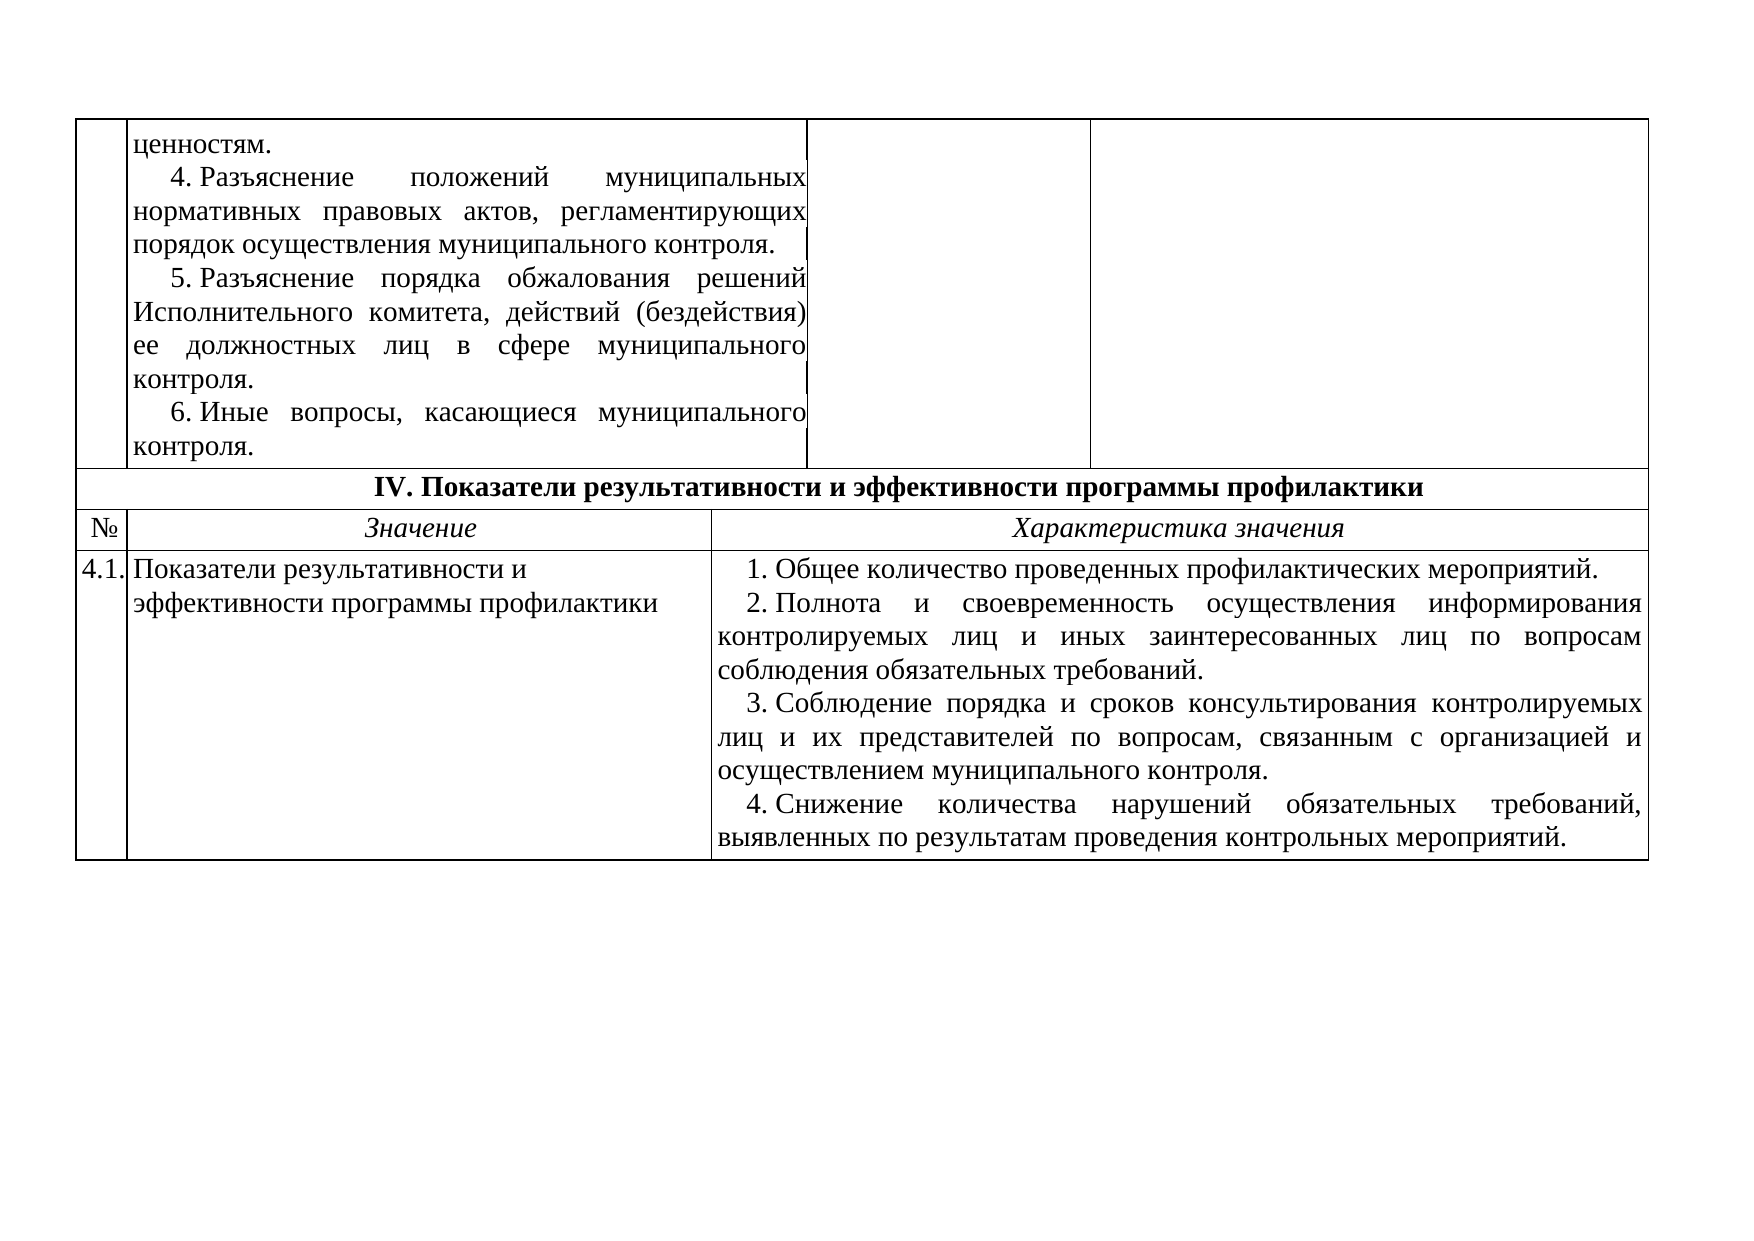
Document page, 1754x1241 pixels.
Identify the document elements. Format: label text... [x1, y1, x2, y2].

table_cell Значение [128, 510, 711, 550]
table_cell IV. Показатели результативности и эффективности программы профилактики [77, 469, 1648, 509]
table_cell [128, 120, 806, 468]
table_cell № [77, 510, 126, 550]
table_cell Характеристика значения [712, 510, 1648, 550]
table_cell Показатели результативности и эффективности программы профилактики [128, 551, 711, 859]
table_cell 1. Общее количество проведенных профилактических мероприятий. 2. Полнота и своевременность осуществления информирования контролируемых лиц и иных заинтересованных лиц по вопросам соблюдения обязательных требований. 3. Соблюдение порядка и сроков консультирования контролируемых лиц и их представителей по вопросам, связанным с организацией и осуществлением муниципального контроля. 4. Снижение количества нарушений обязательных требований, выявленных по результатам проведения контрольных мероприятий. [712, 551, 1648, 859]
table_cell 4.1. [77, 551, 126, 859]
